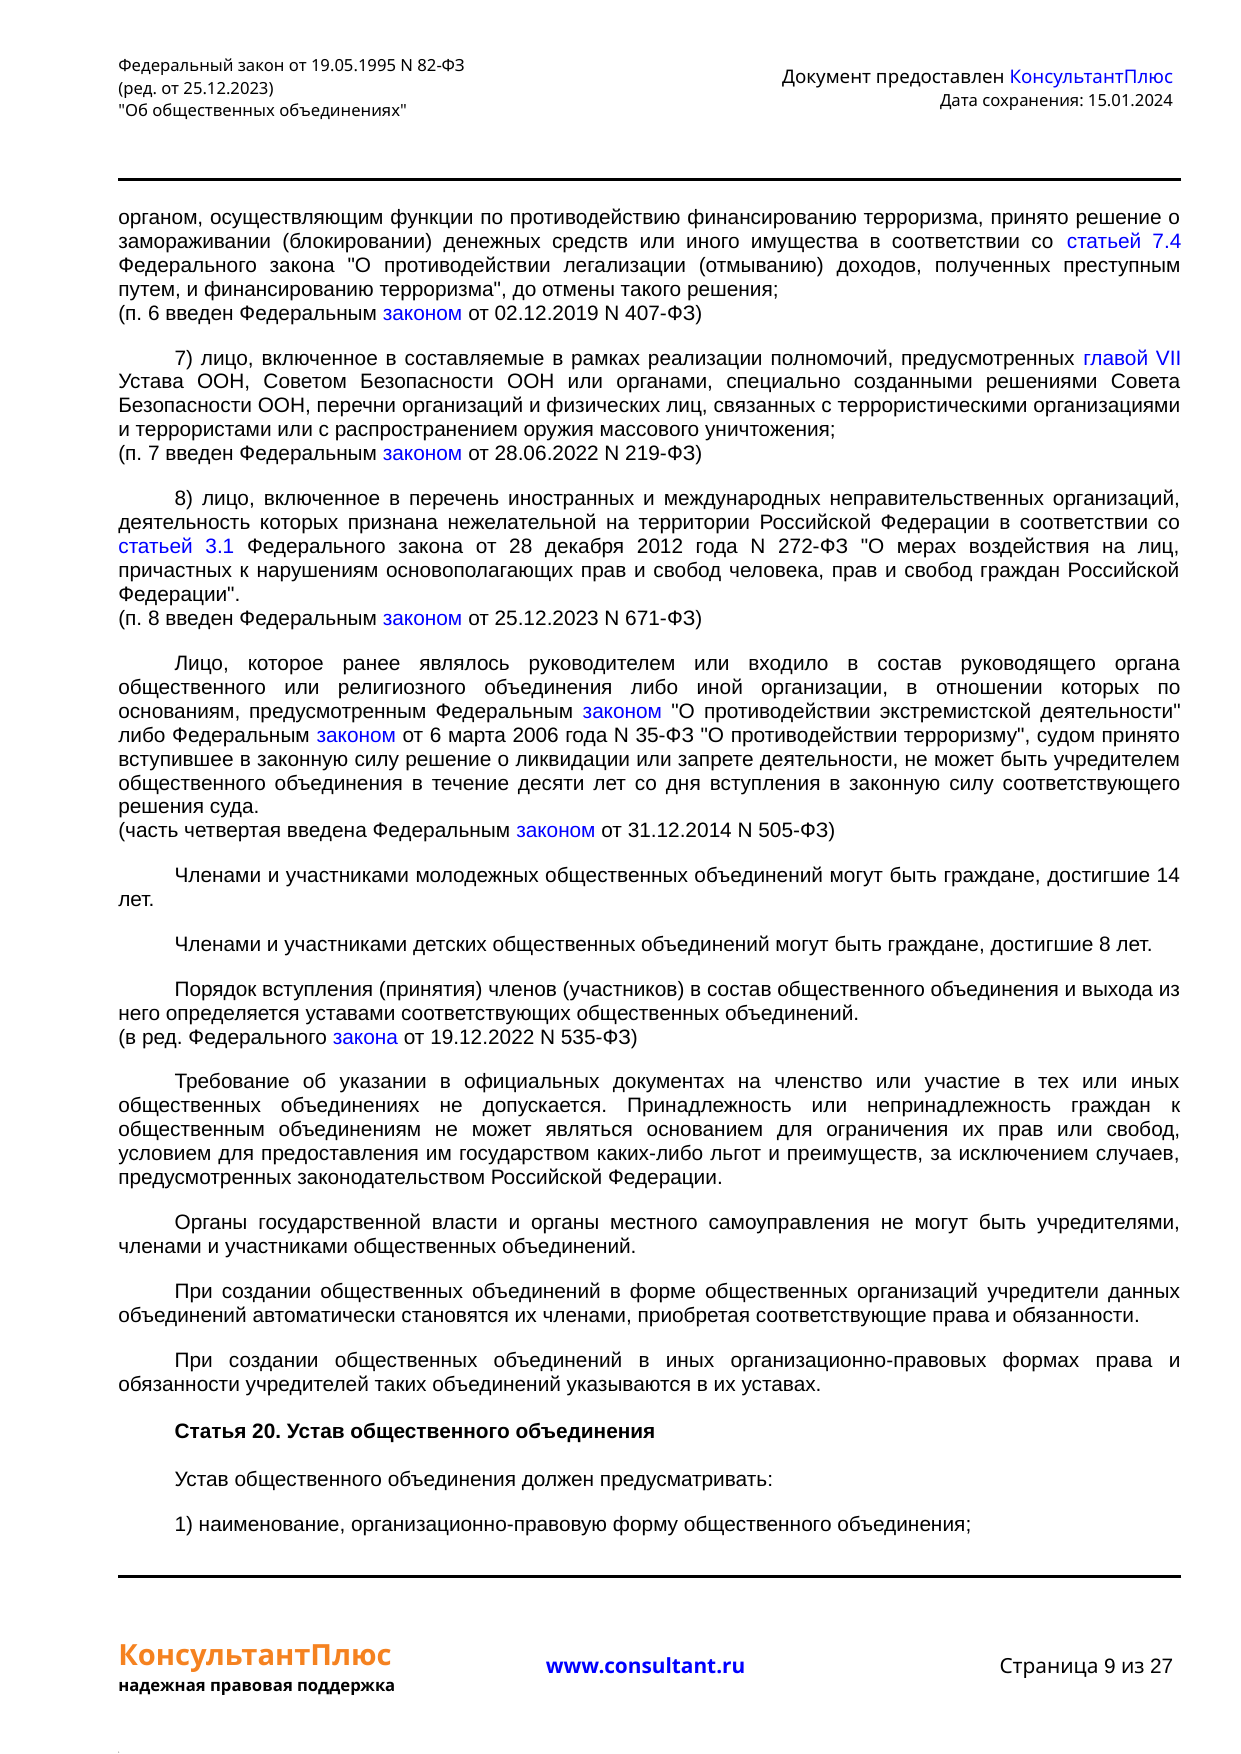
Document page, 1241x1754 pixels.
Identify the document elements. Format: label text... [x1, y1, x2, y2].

text Устав общественного объединения должен предусматривать: [118, 1467, 1181, 1491]
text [118, 205, 1181, 301]
text (часть четвертая введена Федеральным законом от 31.12.2014 N 505-ФЗ) [118, 818, 1181, 842]
text (в ред. Федерального закона от 19.12.2022 N 535-ФЗ) [118, 1024, 1181, 1048]
text Порядок вступления (принятия) членов (участников) в состав общественного объединения и выхода из него определяется уставами соответствующих общественных объединений. [118, 977, 1181, 1024]
text Органы государственной власти и органы местного самоуправления не могут быть учредителями, членами и участниками общественных объединений. [118, 1210, 1181, 1258]
text 1) наименование, организационно-правовую форму общественного объединения; [118, 1512, 1181, 1536]
text Лицо, которое ранее являлось руководителем или входило в состав руководящего органа общественного или религиозного объединения либо иной организации, в отношении которых по основаниям, предусмотренным Федеральным законом "О противодействии экстремистской деятельности" либо Федеральным законом от 6 марта 2006 года N 35-ФЗ "О противодействии терроризму", судом принято вступившее в законную силу решение о ликвидации или запрете деятельности, не может быть учредителем общественного объединения в течение десяти лет со дня вступления в законную силу соответствующего решения суда. [118, 651, 1181, 818]
text Членами и участниками детских общественных объединений могут быть граждане, достигшие 8 лет. [118, 932, 1181, 956]
text Членами и участниками молодежных общественных объединений могут быть граждане, достигшие 14 лет. [118, 863, 1181, 911]
text 8) лицо, включенное в перечень иностранных и международных неправительственных организаций, деятельность которых признана нежелательной на территории Российской Федерации в соответствии со статьей 3.1 Федерального закона от 28 декабря 2012 года N 272-ФЗ "О мерах воздействия на лиц, причастных к нарушениям основополагающих прав и свобод человека, прав и свобод граждан Российской Федерации". [118, 486, 1181, 606]
title Статья 20. Устав общественного объединения [118, 1419, 1181, 1443]
text (п. 7 введен Федеральным законом от 28.06.2022 N 219-ФЗ) [118, 441, 1181, 465]
text (п. 8 введен Федеральным законом от 25.12.2023 N 671-ФЗ) [118, 606, 1181, 630]
text 7) лицо, включенное в составляемые в рамках реализации полномочий, предусмотренных главой VII Устава ООН, Советом Безопасности ООН или органами, специально созданными решениями Совета Безопасности ООН, перечни организаций и физических лиц, связанных с террористическими организациями и террористами или с распространением оружия массового уничтожения; [118, 345, 1181, 441]
text (п. 6 введен Федеральным законом от 02.12.2019 N 407-ФЗ) [118, 301, 1181, 324]
text При создании общественных объединений в форме общественных организаций учредители данных объединений автоматически становятся их членами, приобретая соответствующие права и обязанности. [118, 1279, 1181, 1327]
text При создании общественных объединений в иных организационно-правовых формах права и обязанности учредителей таких объединений указываются в их уставах. [118, 1347, 1181, 1395]
text Требование об указании в официальных документах на членство или участие в тех или иных общественных объединениях не допускается. Принадлежность или непринадлежность граждан к общественным объединениям не может являться основанием для ограничения их прав или свобод, условием для предоставления им государством каких-либо льгот и преимуществ, за исключением случаев, предусмотренных законодательством Российской Федерации. [118, 1069, 1181, 1189]
